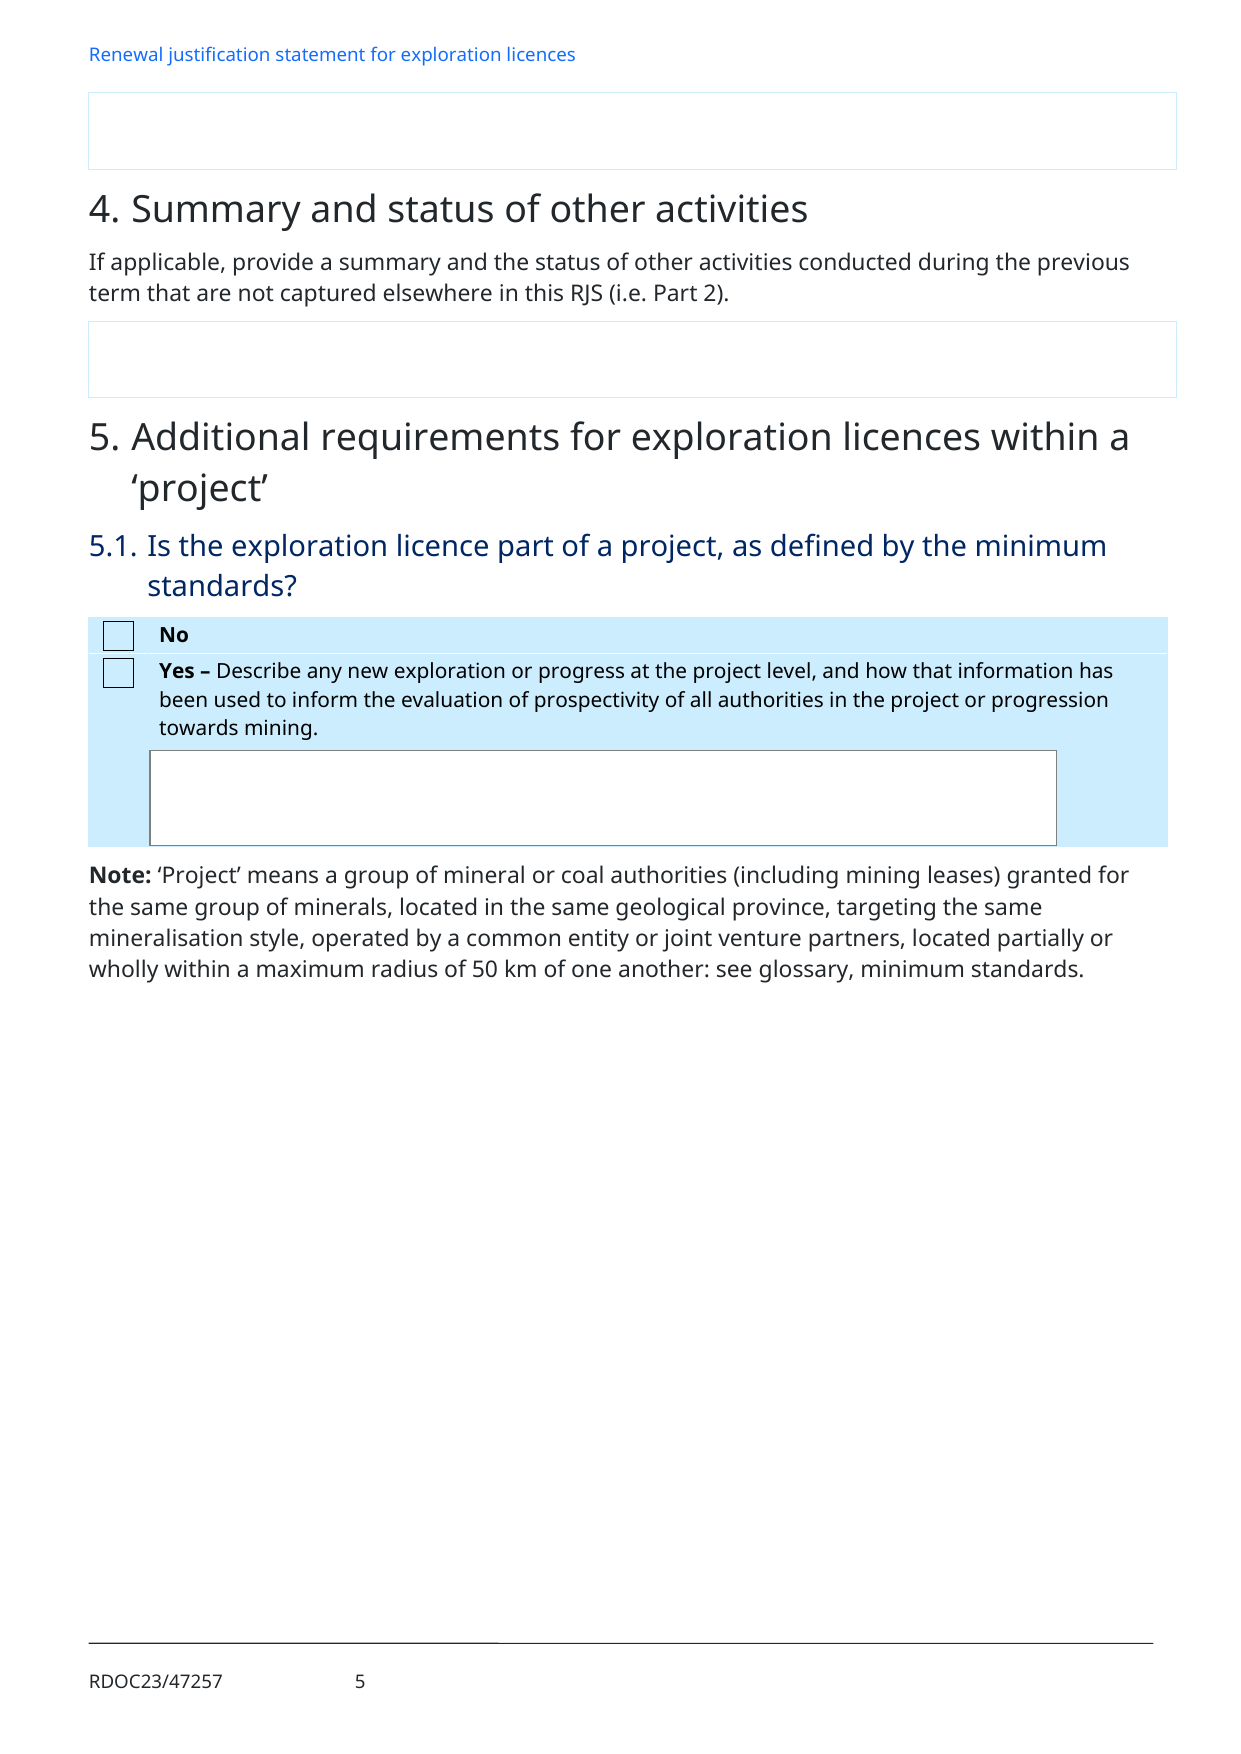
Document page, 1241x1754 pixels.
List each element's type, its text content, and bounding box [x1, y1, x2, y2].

table_cell Yes – Describe any new exploration or progress at the project level, and how that information has been used to inform the evaluation of prospectivity of all authorities in the project or progression towards mining. [148, 655, 1167, 846]
subtitle Is the exploration licence part of a project, as defined by the minimum standards? [89, 525, 1152, 604]
table_header No [148, 618, 1167, 653]
subtitle Additional requirements for exploration licences within a ‘project’ [89, 411, 1152, 513]
subtitle Summary and status of other activities [89, 182, 1152, 233]
table_cell [89, 655, 147, 846]
text Note: ‘Project’ means a group of mineral or coal authorities (including mining leases) granted for the same group of minerals, located in the same geological province, targeting the same mineralisation style, operated by a common entity or joint venture partners, located partially or wholly within a maximum radius of 50 km of one another: see glossary, minimum standards. [89, 859, 1152, 984]
table_header [89, 618, 147, 653]
table_header [89, 93, 1176, 168]
text If applicable, provide a summary and the status of other activities conducted during the previous term that are not captured elsewhere in this RJS (i.e. Part 2). [89, 246, 1152, 308]
table_header [89, 322, 1176, 397]
